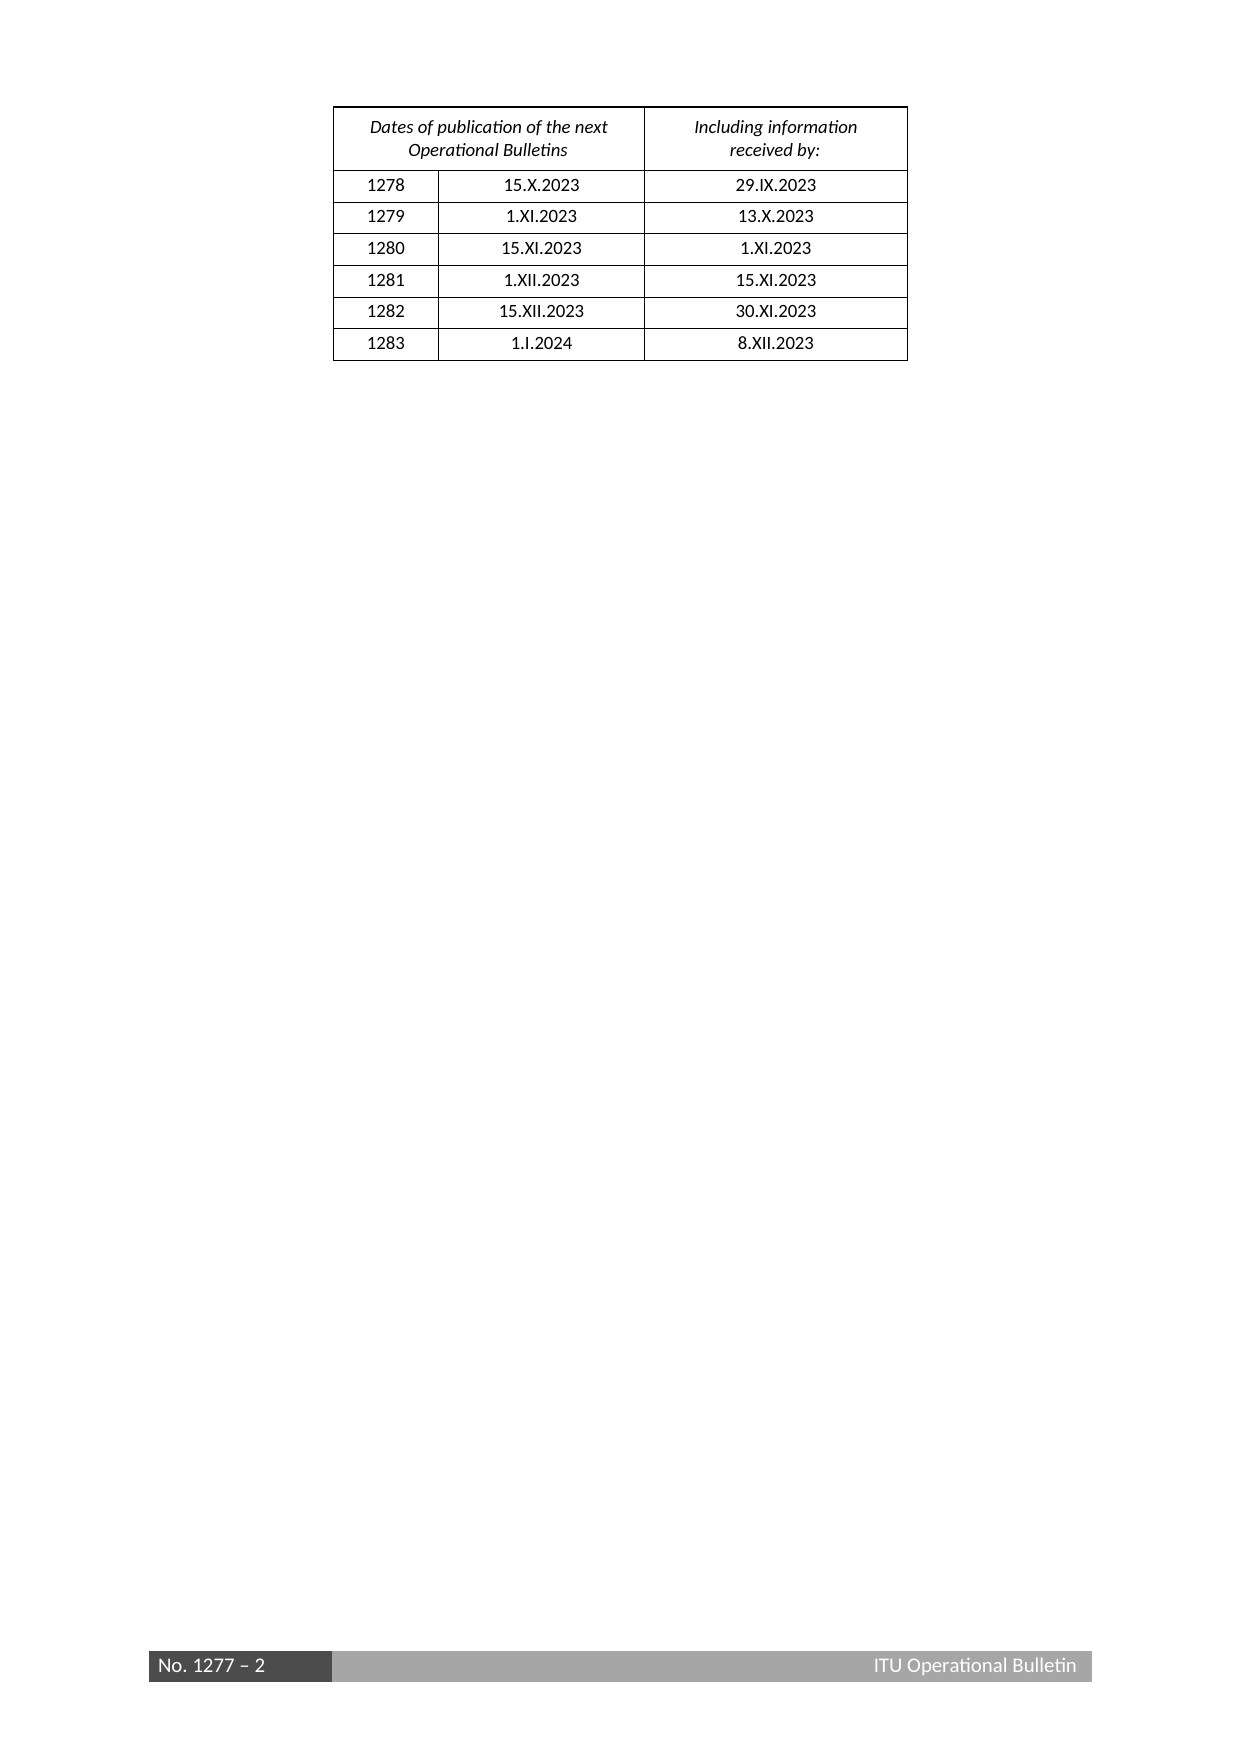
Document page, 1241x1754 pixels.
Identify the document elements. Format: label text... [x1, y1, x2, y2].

table_cell 1278 [334, 171, 438, 202]
table_cell 15.X.2023 [439, 171, 644, 202]
table_cell 1279 [334, 203, 438, 233]
table_cell 1.XI.2023 [645, 234, 907, 265]
table_cell 1.XII.2023 [439, 266, 644, 297]
table_cell 1.XI.2023 [439, 203, 644, 233]
table_cell 1.I.2024 [439, 329, 644, 360]
table_cell 15.XI.2023 [645, 266, 907, 297]
table_cell 8.XII.2023 [645, 329, 907, 360]
table_cell 15.XII.2023 [439, 298, 644, 328]
table_cell 1283 [334, 329, 438, 360]
table_cell 30.XI.2023 [645, 298, 907, 328]
table_cell 1280 [334, 234, 438, 265]
table_header Dates of publication of the next Operational Bulletins [334, 108, 644, 170]
table_cell 15.XI.2023 [439, 234, 644, 265]
table_header Including information received by: [645, 108, 907, 170]
table_cell 1281 [334, 266, 438, 297]
table_cell 29.IX.2023 [645, 171, 907, 202]
table_cell 13.X.2023 [645, 203, 907, 233]
table_cell 1282 [334, 298, 438, 328]
